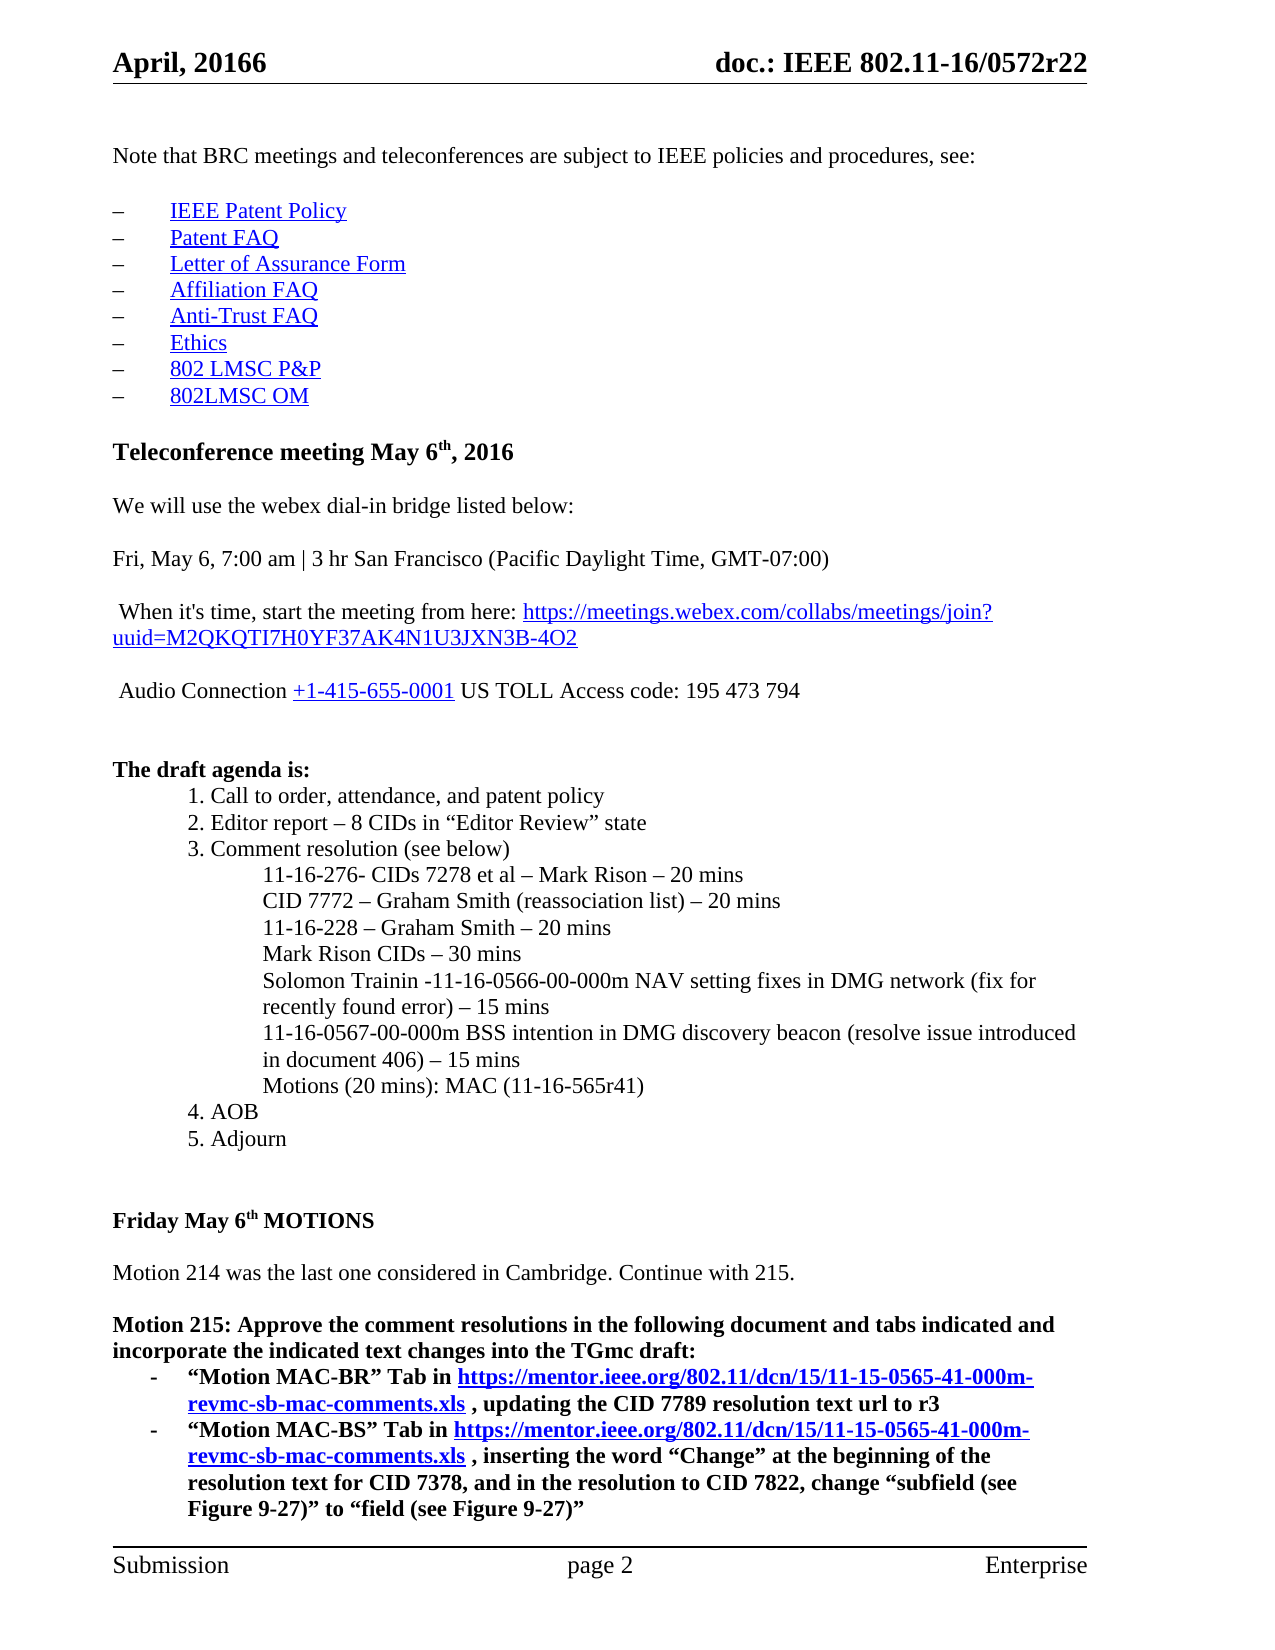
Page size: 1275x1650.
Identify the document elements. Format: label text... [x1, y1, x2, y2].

text Fri, May 6, 7:00 am | 3 hr San Francisco (Pacific Daylight Time, GMT-07:00) When it's time, start the meeting from here: https://meetings.webex.com/collabs/meetings/join?uuid=M2QKQTI7H0YF37AK4N1U3JXN3B-4O2 Audio Connection +1-415-655-0001 US TOLL Access code: 195 473 794 [112, 519, 1087, 703]
text Note that BRC meetings and teleconferences are subject to IEEE policies and procedures, see: [112, 142, 1087, 168]
text We will use the webex dial-in bridge listed below: [112, 492, 1087, 519]
text 1. Call to order, attendance, and patent policy [187, 782, 1087, 808]
text Teleconference meeting May 6th, 2016 [112, 437, 1087, 466]
text 2. Editor report – 8 CIDs in “Editor Review” state [187, 808, 1087, 835]
text Motion 215: Approve the comment resolutions in the following document and tabs indicated and incorporate the indicated text changes into the TGmc draft: [112, 1311, 1087, 1363]
text The draft agenda is: [112, 756, 1087, 782]
text 11-16-276- CIDs 7278 et al – Mark Rison – 20 mins CID 7772 – Graham Smith (reassociation list) – 20 mins 11-16-228 – Graham Smith – 20 mins Mark Rison CIDs – 30 mins Solomon Trainin -11-16-0566-00-000m NAV setting fixes in DMG network (fix for recently found error) – 15 mins 11-16-0567-00-000m BSS intention in DMG discovery beacon (resolve issue introduced in document 406) – 15 mins Motions (20 mins): MAC (11-16-565r41) [262, 861, 1087, 1098]
text 4. AOB [187, 1098, 1087, 1125]
list “Motion MAC-BS” Tab in https://mentor.ieee.org/802.11/dcn/15/11-15-0565-41-000m-revmc-sb-mac-comments.xls , inserting the word “Change” at the beginning of the resolution text for CID 7378, and in the resolution to CID 7822, change “subfield (see Figure 9-27)” to “field (see Figure 9-27)” [150, 1416, 1087, 1522]
text – IEEE Patent Policy – Patent FAQ – Letter of Assurance Form – Affiliation FAQ – Anti-Trust FAQ – Ethics – 802 LMSC P&P – 802LMSC OM [112, 197, 1087, 408]
list “Motion MAC-BR” Tab in https://mentor.ieee.org/802.11/dcn/15/11-15-0565-41-000m-revmc-sb-mac-comments.xls , updating the CID 7789 resolution text url to r3 [150, 1363, 1087, 1416]
text 5. Adjourn [187, 1125, 1087, 1151]
text Friday May 6th MOTIONS Motion 214 was the last one considered in Cambridge. Continue with 215. [112, 1207, 1087, 1286]
text 3. Comment resolution (see below) [187, 835, 1087, 861]
